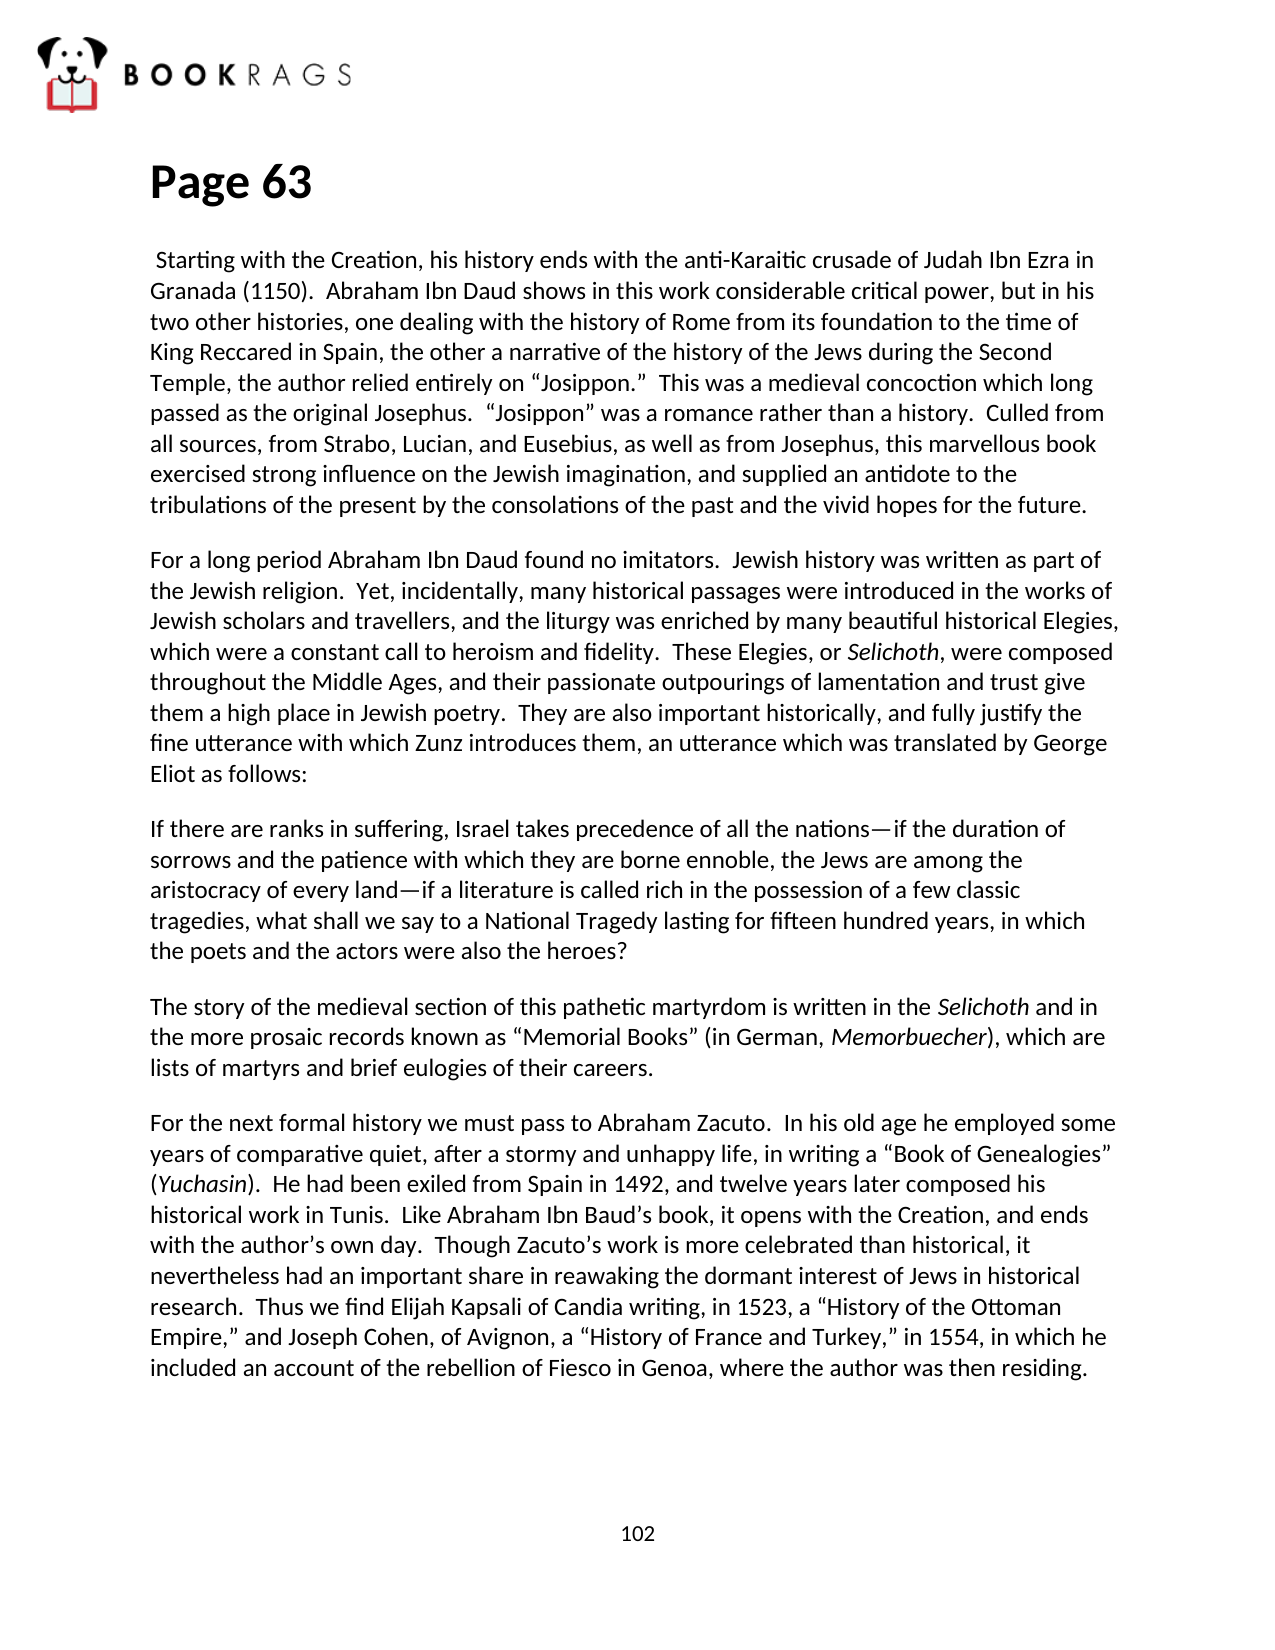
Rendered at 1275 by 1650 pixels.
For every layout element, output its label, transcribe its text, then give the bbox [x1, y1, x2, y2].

picture [37, 37, 351, 113]
text Starting with the Creation, his history ends with the anti-Karaitic crusade of Judah Ibn Ezra in Granada (1150). Abraham Ibn Daud shows in this work considerable critical power, but in his two other histories, one dealing with the history of Rome from its foundation to the time of King Reccared in Spain, the other a narrative of the history of the Jews during the Second Temple, the author relied entirely on “Josippon.” This was a medieval concoction which long passed as the original Josephus. “Josippon” was a romance rather than a history. Culled from all sources, from Strabo, Lucian, and Eusebius, as well as from Josephus, this marvellous book exercised strong influence on the Jewish imagination, and supplied an antidote to the tribulations of the present by the consolations of the past and the vivid hopes for the future. [150, 244, 1125, 519]
text For a long period Abraham Ibn Daud found no imitators. Jewish history was written as part of the Jewish religion. Yet, incidentally, many historical passages were introduced in the works of Jewish scholars and travellers, and the liturgy was enriched by many beautiful historical Elegies, which were a constant call to heroism and fidelity. These Elegies, or Selichoth, were composed throughout the Middle Ages, and their passionate outpourings of lamentation and trust give them a high place in Jewish poetry. They are also important historically, and fully justify the fine utterance with which Zunz introduces them, an utterance which was translated by George Eliot as follows: [150, 544, 1125, 788]
text The story of the medieval section of this pathetic martyrdom is written in the Selichoth and in the more prosaic records known as “Memorial Books” (in German, Memorbuecher), which are lists of martyrs and brief eulogies of their careers. [150, 991, 1125, 1083]
text Page 63 [150, 150, 1125, 211]
text For the next formal history we must pass to Abraham Zacuto. In his old age he employed some years of comparative quiet, after a stormy and unhappy life, in writing a “Book of Genealogies” (Yuchasin). He had been exiled from Spain in 1492, and twelve years later composed his historical work in Tunis. Like Abraham Ibn Baud’s book, it opens with the Creation, and ends with the author’s own day. Though Zacuto’s work is more celebrated than historical, it nevertheless had an important share in reawaking the dormant interest of Jews in historical research. Thus we find Elijah Kapsali of Candia writing, in 1523, a “History of the Ottoman Empire,” and Joseph Cohen, of Avignon, a “History of France and Turkey,” in 1554, in which he included an account of the rebellion of Fiesco in Genoa, where the author was then residing. [150, 1108, 1125, 1382]
text If there are ranks in suffering, Israel takes precedence of all the nations—­if the duration of sorrows and the patience with which they are borne ennoble, the Jews are among the aristocracy of every land—­if a literature is called rich in the possession of a few classic tragedies, what shall we say to a National Tragedy lasting for fifteen hundred years, in which the poets and the actors were also the heroes? [150, 813, 1125, 966]
